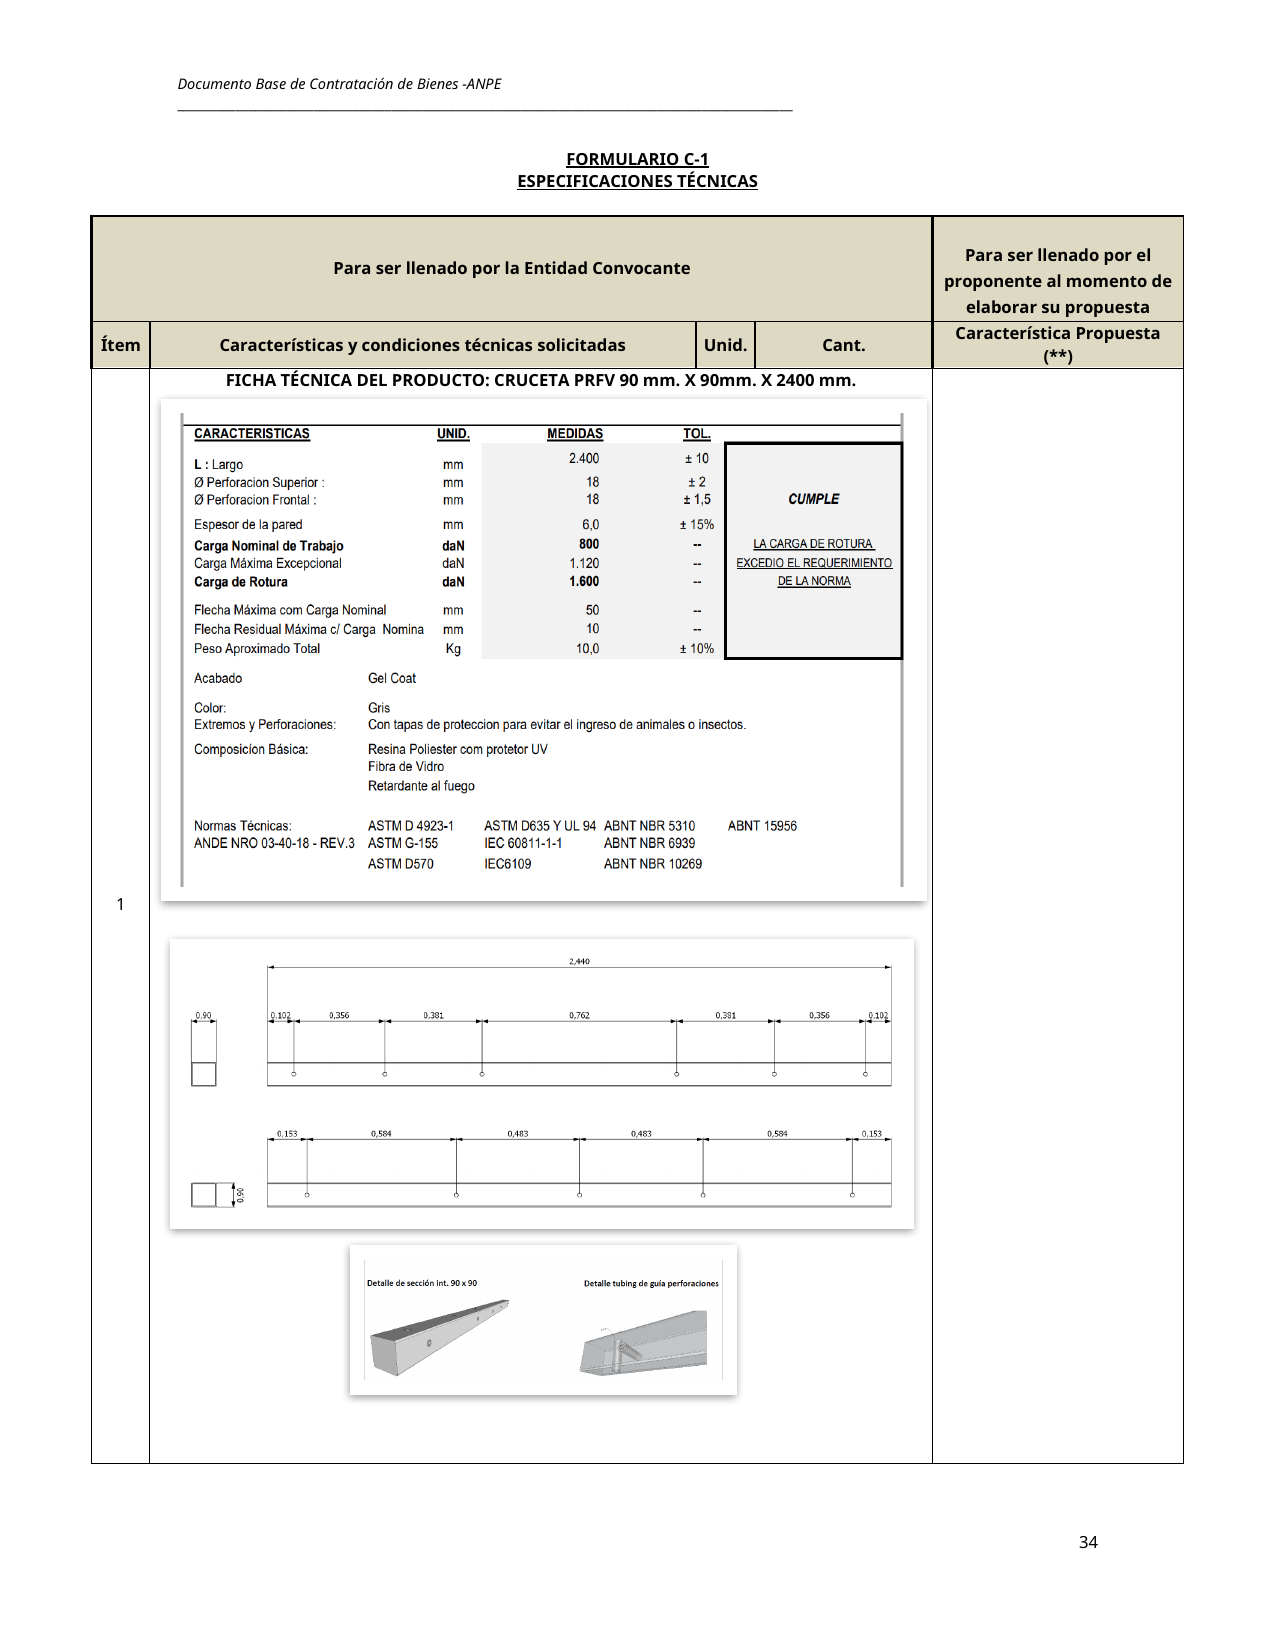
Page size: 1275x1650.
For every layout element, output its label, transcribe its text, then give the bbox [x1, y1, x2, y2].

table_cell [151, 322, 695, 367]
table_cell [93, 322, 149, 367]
picture [185, 953, 899, 1214]
picture [176, 413, 912, 887]
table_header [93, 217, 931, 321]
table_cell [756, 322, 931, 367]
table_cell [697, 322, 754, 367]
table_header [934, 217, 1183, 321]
text FORMULARIO C-1 [177, 147, 1098, 170]
picture [364, 1260, 723, 1380]
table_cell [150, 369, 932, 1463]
text ESPECIFICACIONES TÉCNICAS [177, 170, 1098, 192]
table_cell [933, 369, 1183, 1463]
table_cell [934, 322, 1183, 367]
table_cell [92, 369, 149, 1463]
